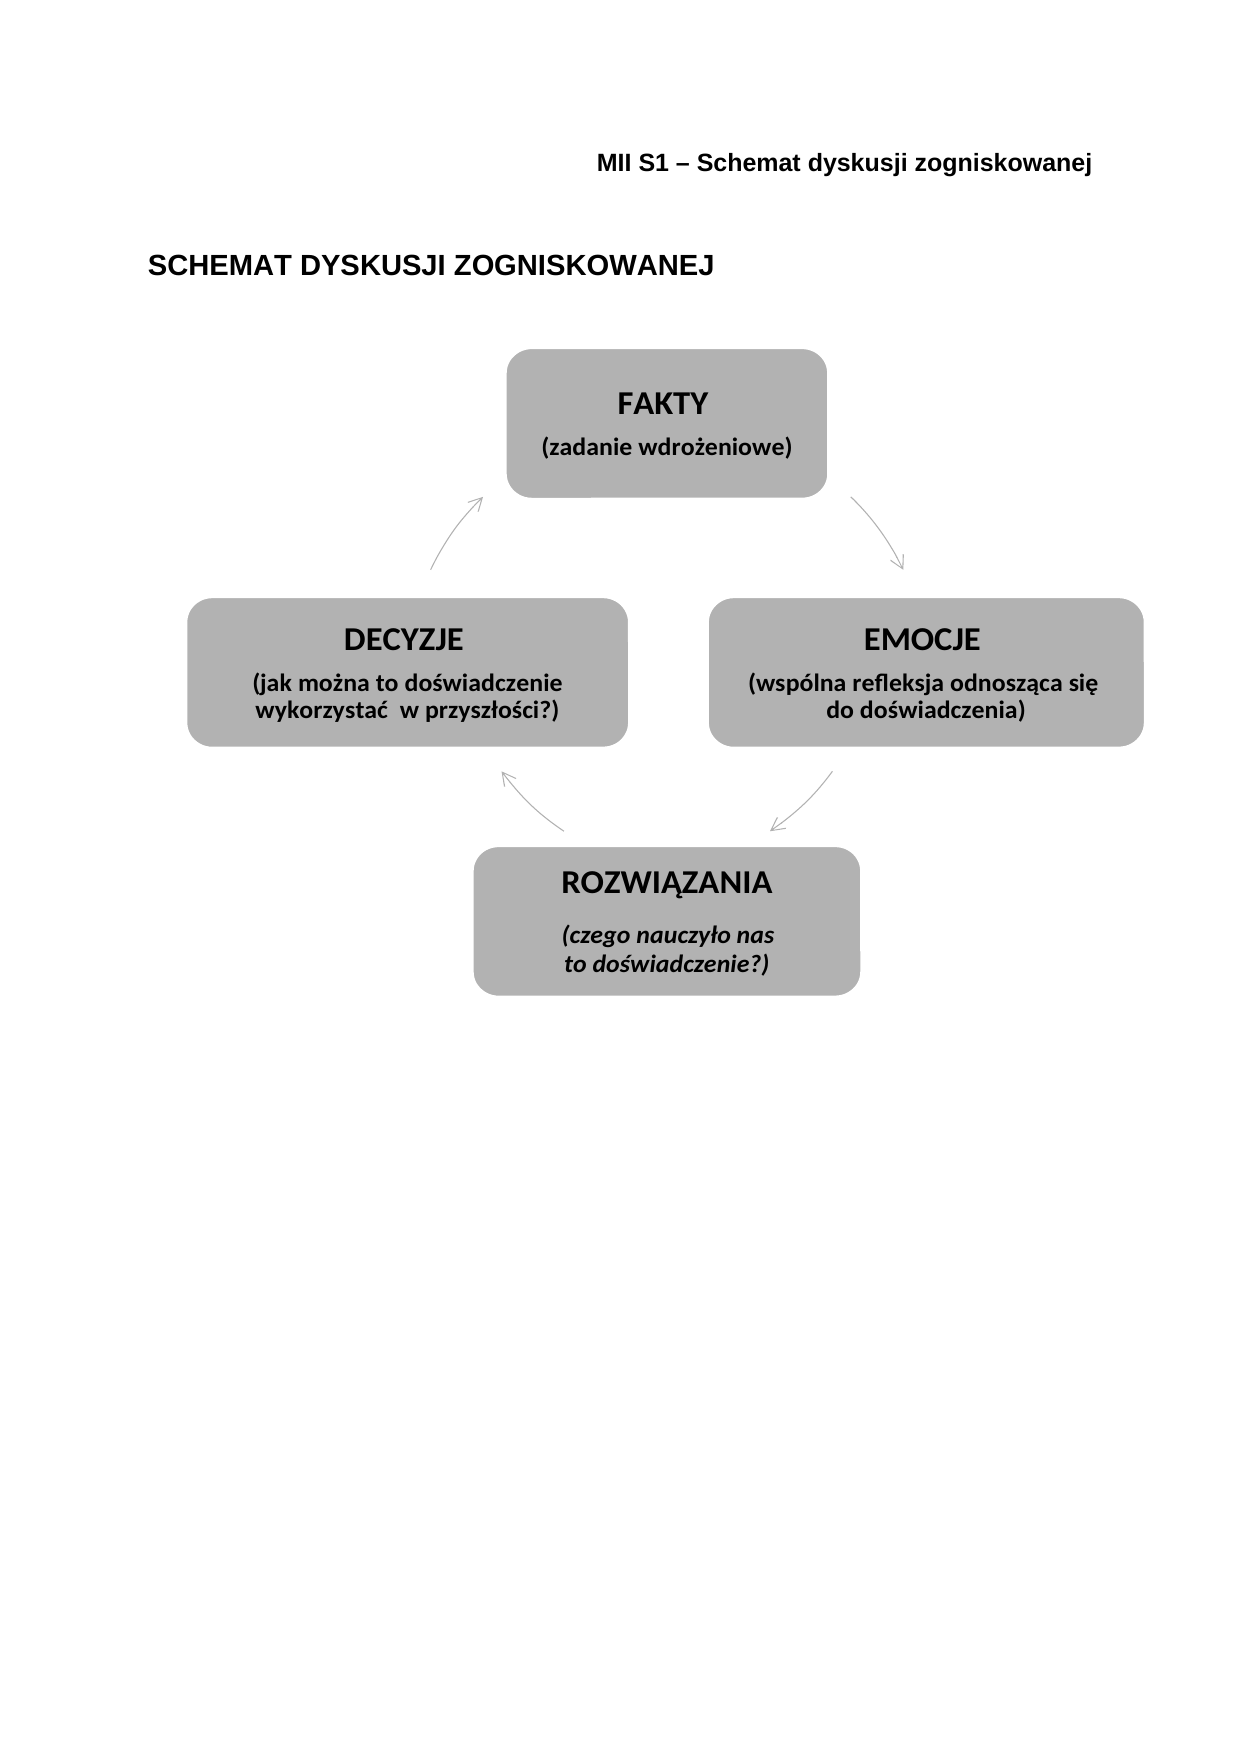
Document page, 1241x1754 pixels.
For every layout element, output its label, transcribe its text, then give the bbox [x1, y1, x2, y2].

text MII S1 – Schemat dyskusji zogniskowanej [148, 148, 1093, 176]
text SCHEMAT DYSKUSJI ZOGNISKOWANEJ [148, 248, 1093, 282]
